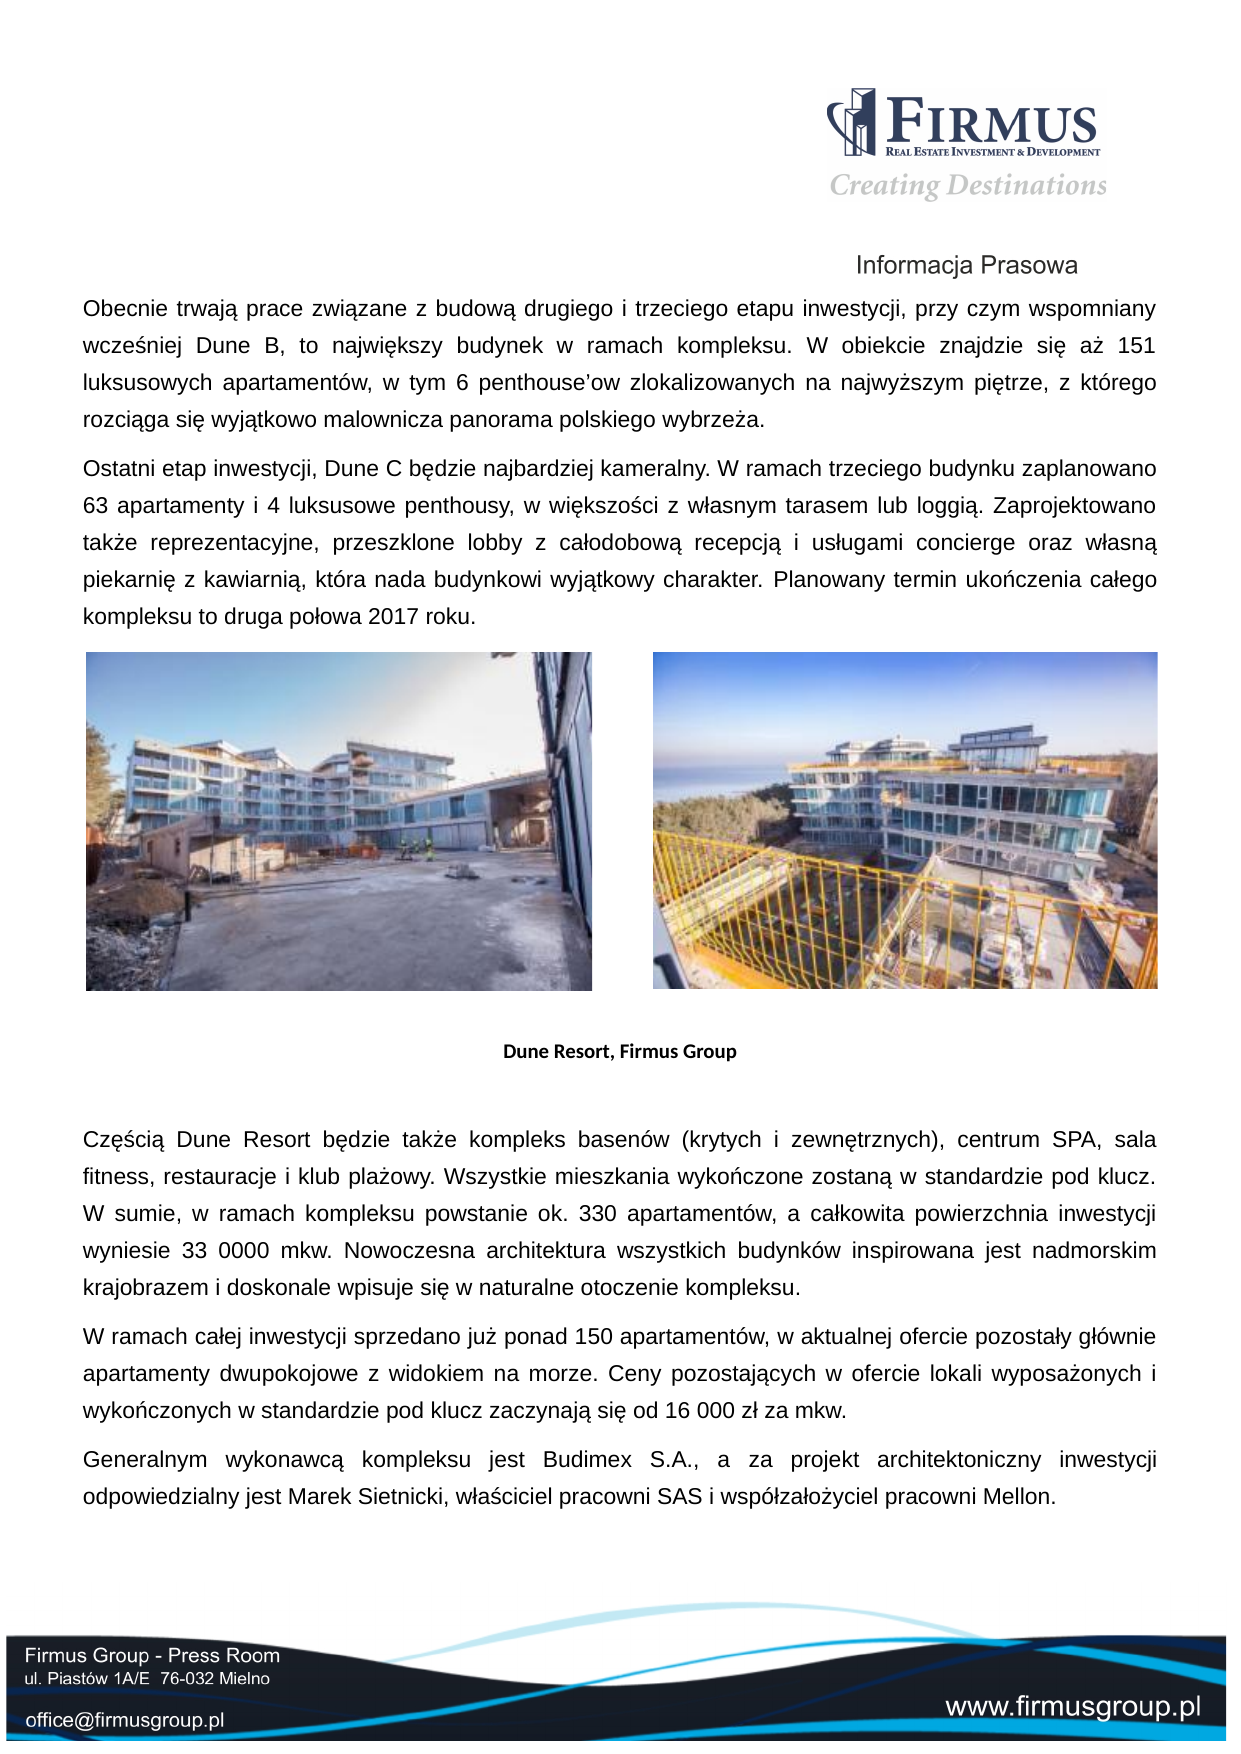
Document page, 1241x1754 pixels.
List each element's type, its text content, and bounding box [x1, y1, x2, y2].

text W ramach całej inwestycji sprzedano już ponad 150 apartamentów, w aktualnej ofercie pozostały głównie apartamenty dwupokojowe z widokiem na morze. Ceny pozostających w ofercie lokali wyposażonych i wykończonych w standardzie pod klucz zaczynają się od 16 000 zł za mkw. [83, 1323, 1157, 1423]
picture [86, 652, 593, 991]
text Obecnie trwają prace związane z budową drugiego i trzeciego etapu inwestycji, przy czym wspomniany wcześniej Dune B, to największy budynek w ramach kompleksu. W obiekcie znajdzie się aż 151 luksusowych apartamentów, w tym 6 penthouse’ow zlokalizowanych na najwyższym piętrze, z którego rozciąga się wyjątkowo malownicza panorama polskiego wybrzeża. [83, 295, 1157, 432]
text Ostatni etap inwestycji, Dune C będzie najbardziej kameralny. W ramach trzeciego budynku zaplanowano 63 apartamenty i 4 luksusowe penthousy, w większości z własnym tarasem lub loggią. Zaprojektowano także reprezentacyjne, przeszklone lobby z całodobową recepcją i usługami concierge oraz własną piekarnię z kawiarnią, która nada budynkowi wyjątkowy charakter. Planowany termin ukończenia całego kompleksu to druga połowa 2017 roku. [83, 455, 1157, 629]
picture [653, 652, 1158, 988]
picture [666, 1732, 1133, 1741]
text Generalnym wykonawcą kompleksu jest Budimex S.A., a za projekt architektoniczny inwestycji odpowiedzialny jest Marek Sietnicki, właściciel pracowni SAS i współzałożyciel pracowni Mellon. [83, 1446, 1157, 1509]
picture [827, 88, 1107, 279]
picture [6, 1582, 1227, 1741]
text Częścią Dune Resort będzie także kompleks basenów (krytych i zewnętrznych), centrum SPA, sala fitness, restauracje i klub plażowy. Wszystkie mieszkania wykończone zostaną w standardzie pod klucz. W sumie, w ramach kompleksu powstanie ok. 330 apartamentów, a całkowita powierzchnia inwestycji wyniesie 33 0000 mkw. Nowoczesna architektura wszystkich budynków inspirowana jest nadmorskim krajobrazem i doskonale wpisuje się w naturalne otoczenie kompleksu. [83, 1126, 1157, 1300]
